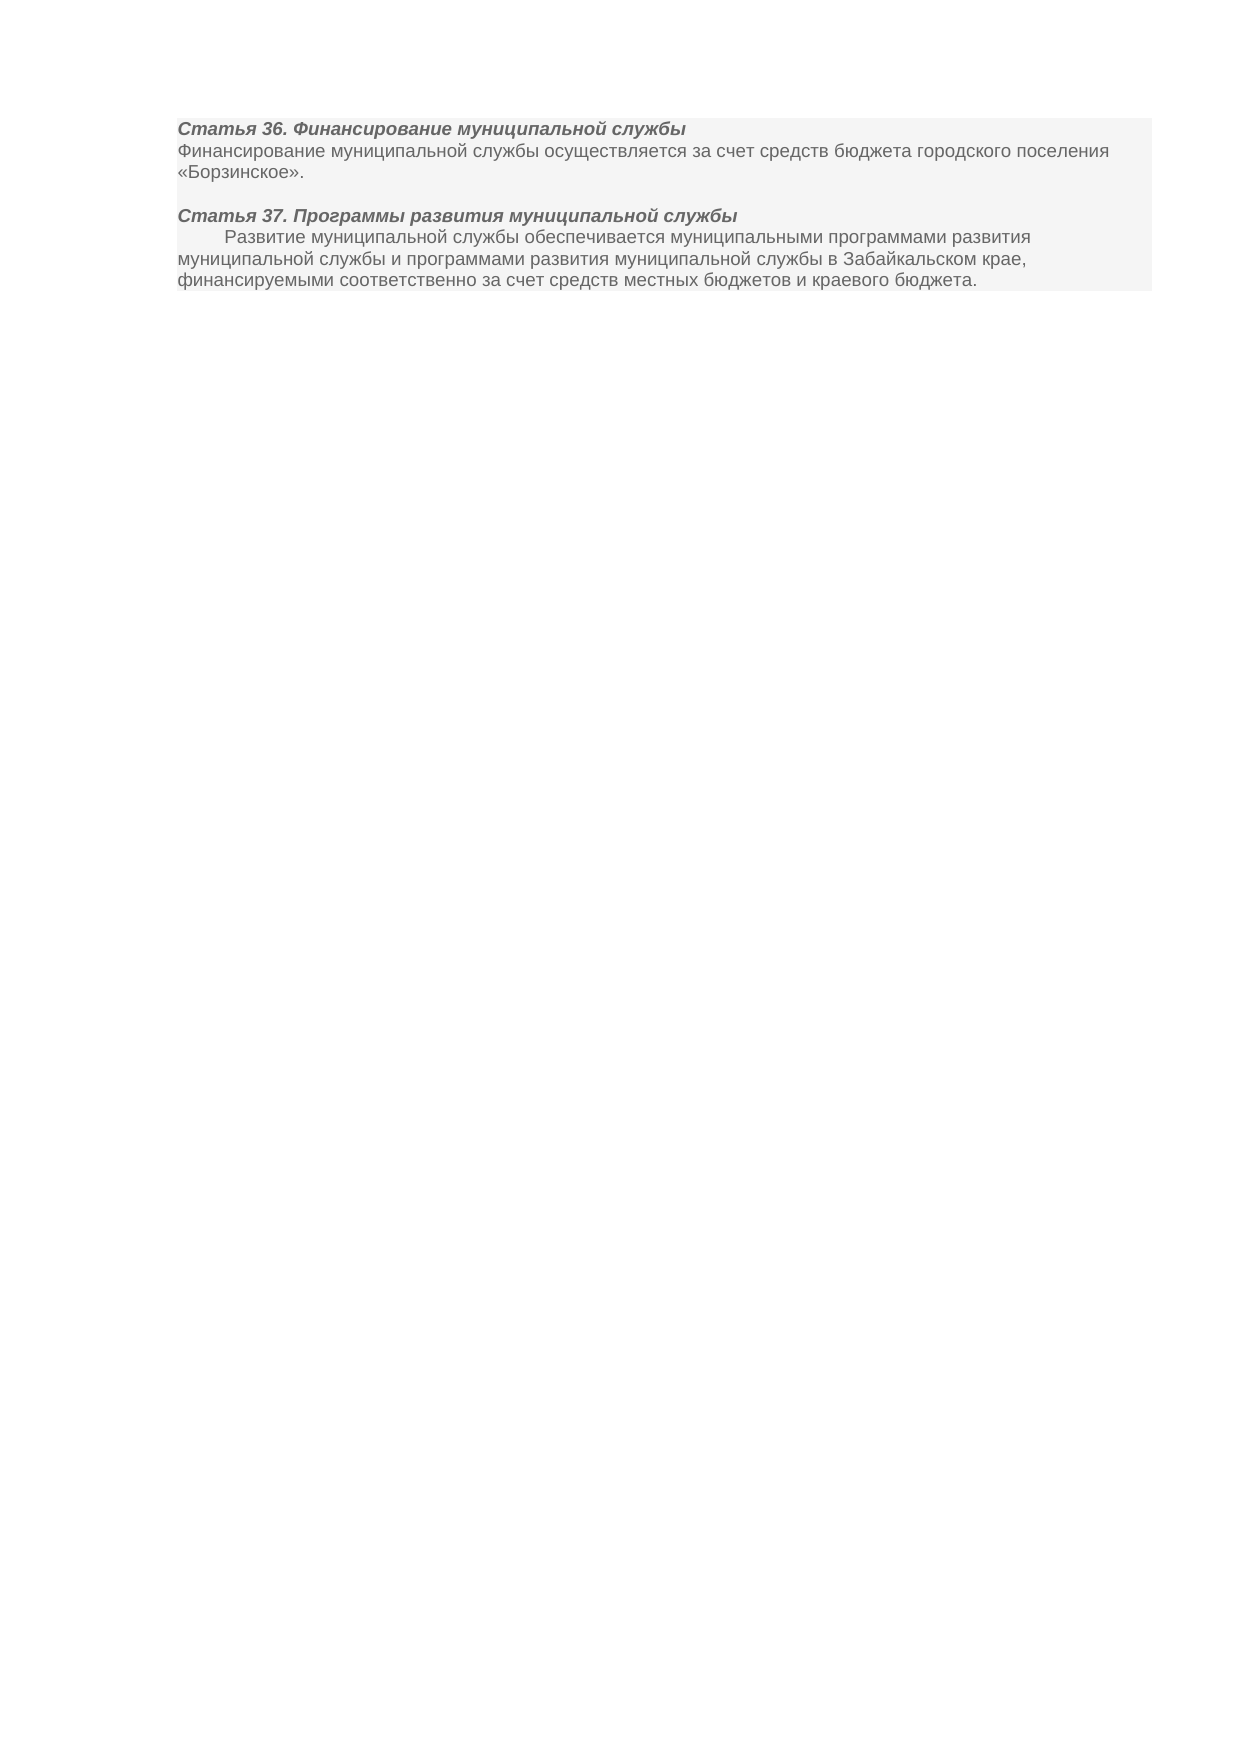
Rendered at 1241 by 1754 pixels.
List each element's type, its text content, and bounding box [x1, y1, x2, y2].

text Статья 37. Программы развития муниципальной службы [177, 204, 1152, 226]
text Финансирование муниципальной службы осуществляется за счет средств бюджета городского поселения «Борзинское». [177, 140, 1152, 183]
text Статья 36. Финансирование муниципальной службы [177, 118, 1152, 140]
text Развитие муниципальной службы обеспечивается муниципальными программами развития муниципальной службы и программами развития муниципальной службы в Забайкальском крае, финансируемыми соответственно за счет средств местных бюджетов и краевого бюджета. [177, 226, 1152, 291]
